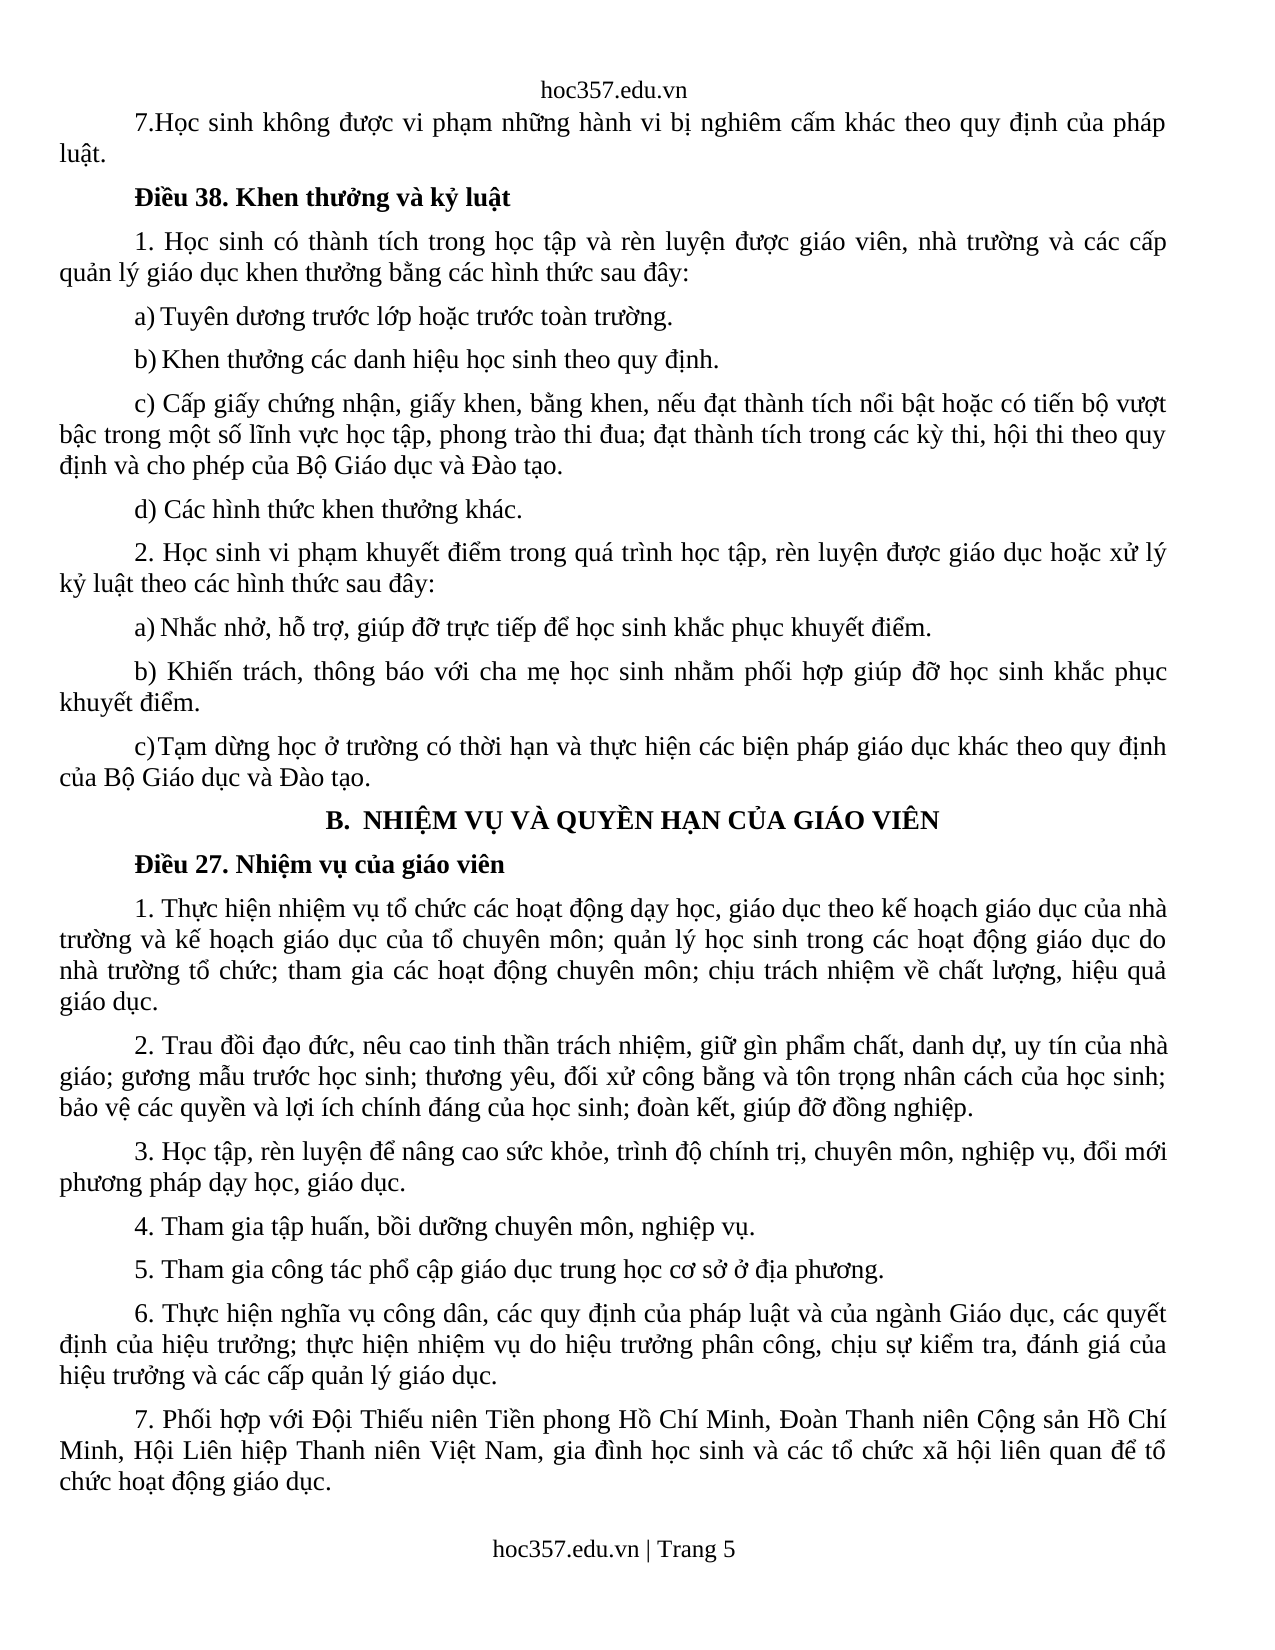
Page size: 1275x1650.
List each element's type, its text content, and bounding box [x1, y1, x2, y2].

text 7. Phối hợp với Đội Thiếu niên Tiền phong Hồ Chí Minh, Đoàn Thanh niên Cộng sản Hồ Chí Minh, Hội Liên hiệp Thanh niên Việt Nam, gia đình học sinh và các tổ chức xã hội liên quan để tổ chức hoạt động giáo dục. [59, 1403, 1169, 1496]
text a) Tuyên dương trước lớp hoặc trước toàn trường. [59, 299, 1169, 331]
text b) Khiến trách, thông báo với cha mẹ học sinh nhằm phối hợp giúp đỡ học sinh khắc phục khuyết điểm. [59, 655, 1169, 717]
text 5. Tham gia công tác phổ cập giáo dục trung học cơ sở ở địa phương. [59, 1253, 1169, 1284]
text 3. Học tập, rèn luyện để nâng cao sức khỏe, trình độ chính trị, chuyên môn, nghiệp vụ, đổi mới phương pháp dạy học, giáo dục. [59, 1135, 1169, 1197]
list NHIỆM VỤ VÀ QUYỀN HẠN CỦA GIÁO VIÊN [97, 804, 1169, 836]
text 4. Tham gia tập huấn, bồi dưỡng chuyên môn, nghiệp vụ. [59, 1209, 1169, 1241]
text a) Nhắc nhở, hỗ trợ, giúp đỡ trực tiếp để học sinh khắc phục khuyết điểm. [59, 611, 1169, 642]
text Điều 38. Khen thưởng và kỷ luật [59, 181, 1169, 212]
text c) Tạm dừng học ở trường có thời hạn và thực hiện các biện pháp giáo dục khác theo quy định của Bộ Giáo dục và Đào tạo. [59, 730, 1169, 792]
text b) Khen thưởng các danh hiệu học sinh theo quy định. [59, 343, 1169, 374]
text 1. Thực hiện nhiệm vụ tổ chức các hoạt động dạy học, giáo dục theo kế hoạch giáo dục của nhà trường và kế hoạch giáo dục của tổ chuyên môn; quản lý học sinh trong các hoạt động giáo dục do nhà trường tổ chức; tham gia các hoạt động chuyên môn; chịu trách nhiệm về chất lượng, hiệu quả giáo dục. [59, 892, 1169, 1016]
text 2. Trau đồi đạo đức, nêu cao tinh thần trách nhiệm, giữ gìn phẩm chất, danh dự, uy tín của nhà giáo; gương mẫu trước học sinh; thương yêu, đối xử công bằng và tôn trọng nhân cách của học sinh; bảo vệ các quyền và lợi ích chính đáng của học sinh; đoàn kết, giúp đỡ đồng nghiệp. [59, 1029, 1169, 1122]
text 1. Học sinh có thành tích trong học tập và rèn luyện được giáo viên, nhà trường và các cấp quản lý giáo dục khen thưởng bằng các hình thức sau đây: [59, 225, 1169, 287]
text d) Các hình thức khen thưởng khác. [59, 493, 1169, 524]
text 2. Học sinh vi phạm khuyết điểm trong quá trình học tập, rèn luyện được giáo dục hoặc xử lý kỷ luật theo các hình thức sau đây: [59, 536, 1169, 599]
text 7.Học sinh không được vi phạm những hành vi bị nghiêm cấm khác theo quy định của pháp luật. [59, 106, 1169, 169]
text Điều 27. Nhiệm vụ của giáo viên [59, 848, 1169, 879]
text 6. Thực hiện nghĩa vụ công dân, các quy định của pháp luật và của ngành Giáo dục, các quyết định của hiệu trưởng; thực hiện nhiệm vụ do hiệu trưởng phân công, chịu sự kiểm tra, đánh giá của hiệu trưởng và các cấp quản lý giáo dục. [59, 1297, 1169, 1390]
text c) Cấp giấy chứng nhận, giấy khen, bằng khen, nếu đạt thành tích nổi bật hoặc có tiến bộ vượt bậc trong một số lĩnh vực học tập, phong trào thi đua; đạt thành tích trong các kỳ thi, hội thi theo quy định và cho phép của Bộ Giáo dục và Đào tạo. [59, 387, 1169, 480]
